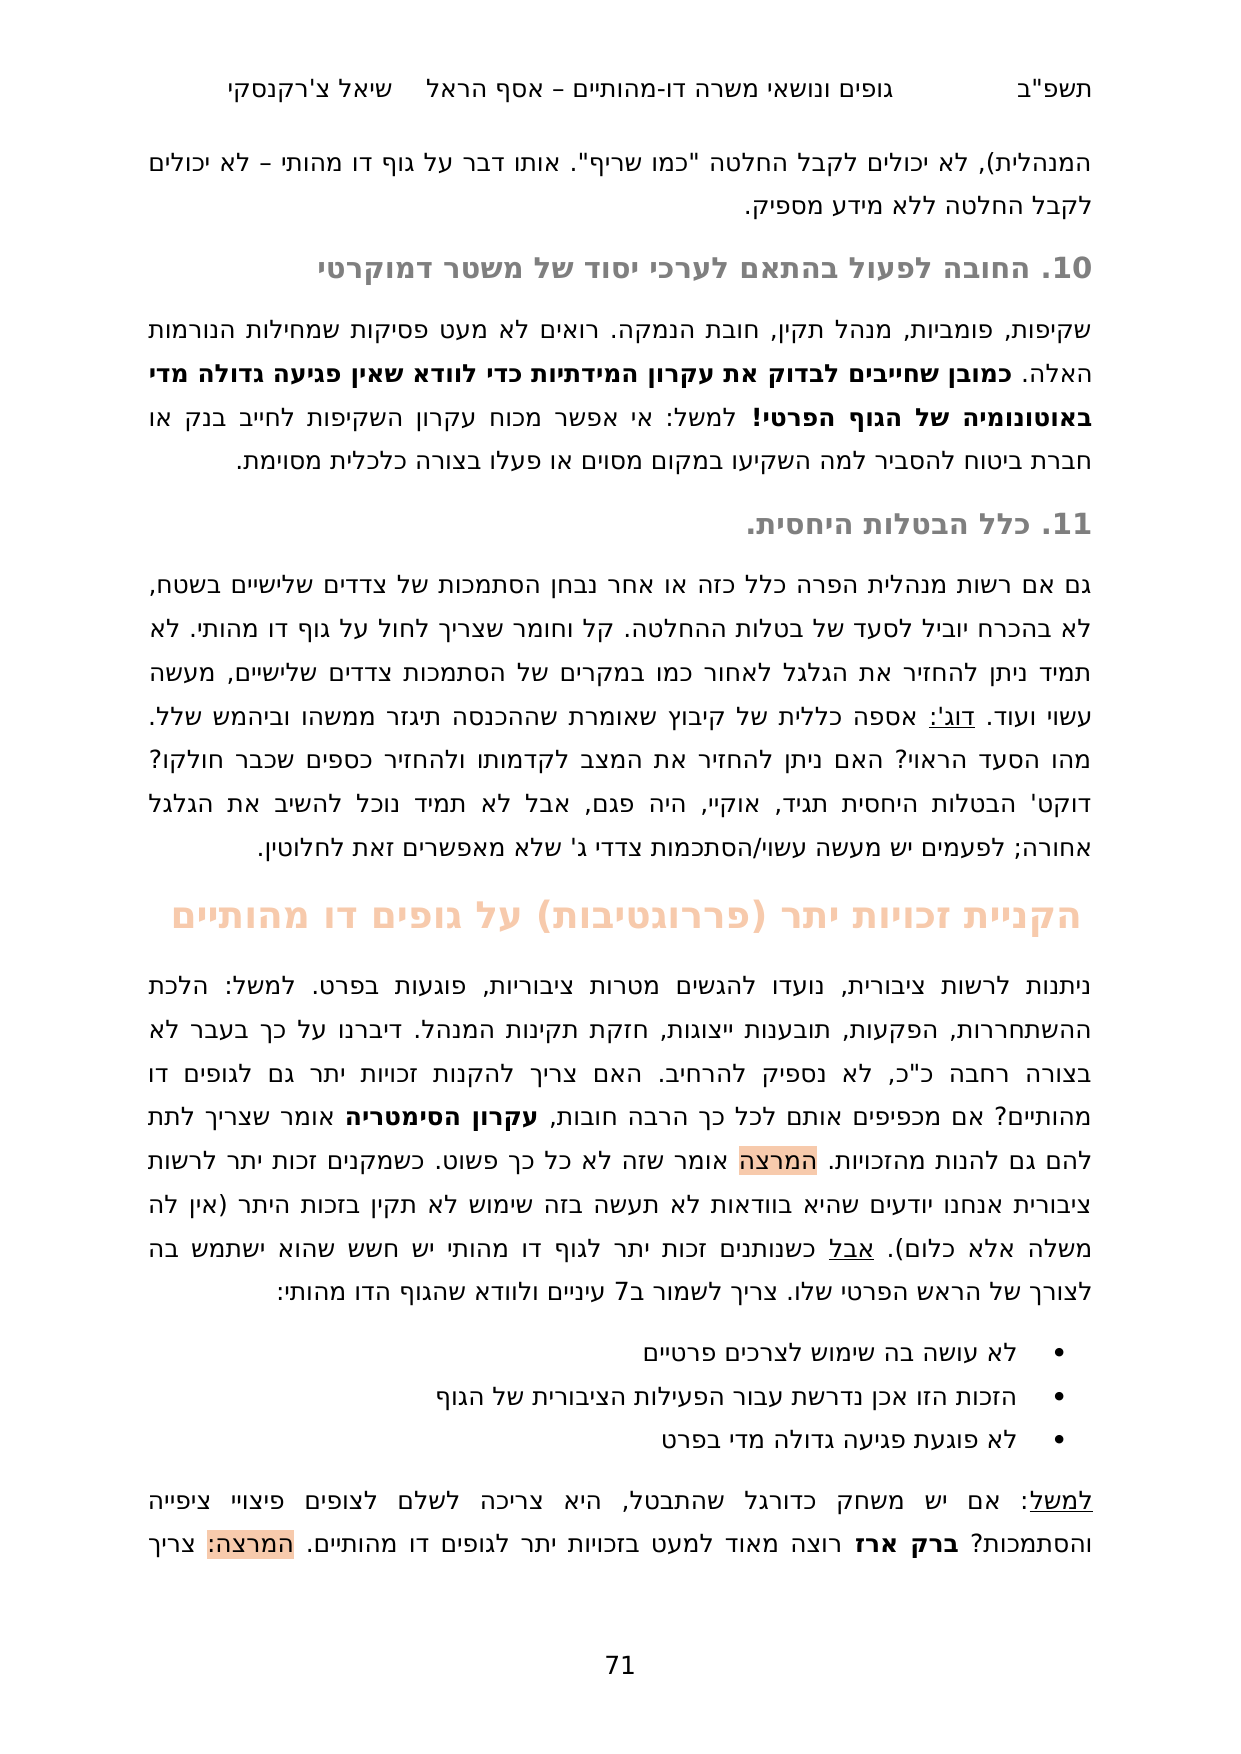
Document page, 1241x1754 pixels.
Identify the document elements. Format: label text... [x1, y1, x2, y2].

list לא פוגעת פגיעה גדולה מדי בפרט [148, 1425, 1055, 1454]
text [148, 1486, 1092, 1559]
text ניתנות לרשות ציבורית, נועדו להגשים מטרות ציבוריות, פוגעות בפרט. למשל: הלכת ההשתחררות, הפקעות, תובענות ייצוגות, חזקת תקינות המנהל. דיברנו על כך בעבר לא בצורה רחבה כ"כ, לא נספיק להרחיב. האם צריך להקנות זכויות יתר גם לגופים דו מהותיים? אם מכפיפים אותם לכל כך הרבה חובות, עקרון הסימטריה אומר שצריך לתת להם גם להנות מהזכויות. המרצה אומר שזה לא כל כך פשוט. כשמקנים זכות יתר לרשות ציבורית אנחנו יודעים שהיא בוודאות לא תעשה בזה שימוש לא תקין בזכות היתר (אין לה משלה אלא כלום). אבל כשנותנים זכות יתר לגוף דו מהותי יש חשש שהוא ישתמש בה לצורך של הראש הפרטי שלו. צריך לשמור ב7 עיניים ולוודא שהגוף הדו מהותי: [148, 971, 1092, 1307]
subtitle 11. כלל הבטלות היחסית. [148, 507, 1092, 541]
list לא עושה בה שימוש לצרכים פרטיים [148, 1338, 1055, 1367]
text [148, 148, 1092, 221]
text גם אם רשות מנהלית הפרה כלל כזה או אחר נבחן הסתמכות של צדדים שלישיים בשטח, לא בהכרח יוביל לסעד של בטלות ההחלטה. קל וחומר שצריך לחול על גוף דו מהותי. לא תמיד ניתן להחזיר את הגלגל לאחור כמו במקרים של הסתמכות צדדים שלישיים, מעשה עשוי ועוד. דוג': אספה כללית של קיבוץ שאומרת שההכנסה תיגזר ממשהו וביהמש שלל. מהו הסעד הראוי? האם ניתן להחזיר את המצב לקדמותו ולהחזיר כספים שכבר חולקו? דוקט' הבטלות היחסית תגיד, אוקיי, היה פגם, אבל לא תמיד נוכל להשיב את הגלגל אחורה; לפעמים יש מעשה עשוי/הסתכמות צדדי ג' שלא מאפשרים זאת לחלוטין. [148, 570, 1092, 862]
text שקיפות, פומביות, מנהל תקין, חובת הנמקה. רואים לא מעט פסיקות שמחילות הנורמות האלה. כמובן שחייבים לבדוק את עקרון המידתיות כדי לוודא שאין פגיעה גדולה מדי באוטונומיה של הגוף הפרטי! למשל: אי אפשר מכוח עקרון השקיפות לחייב בנק או חברת ביטוח להסביר למה השקיעו במקום מסוים או פעלו בצורה כלכלית מסוימת. [148, 315, 1092, 476]
subtitle הקניית זכויות יתר (פררוגטיבות) על גופים דו מהותיים [148, 893, 1092, 937]
list הזכות הזו אכן נדרשת עבור הפעילות הציבורית של הגוף [148, 1382, 1055, 1411]
subtitle 10. החובה לפעול בהתאם לערכי יסוד של משטר דמוקרטי [148, 252, 1092, 286]
